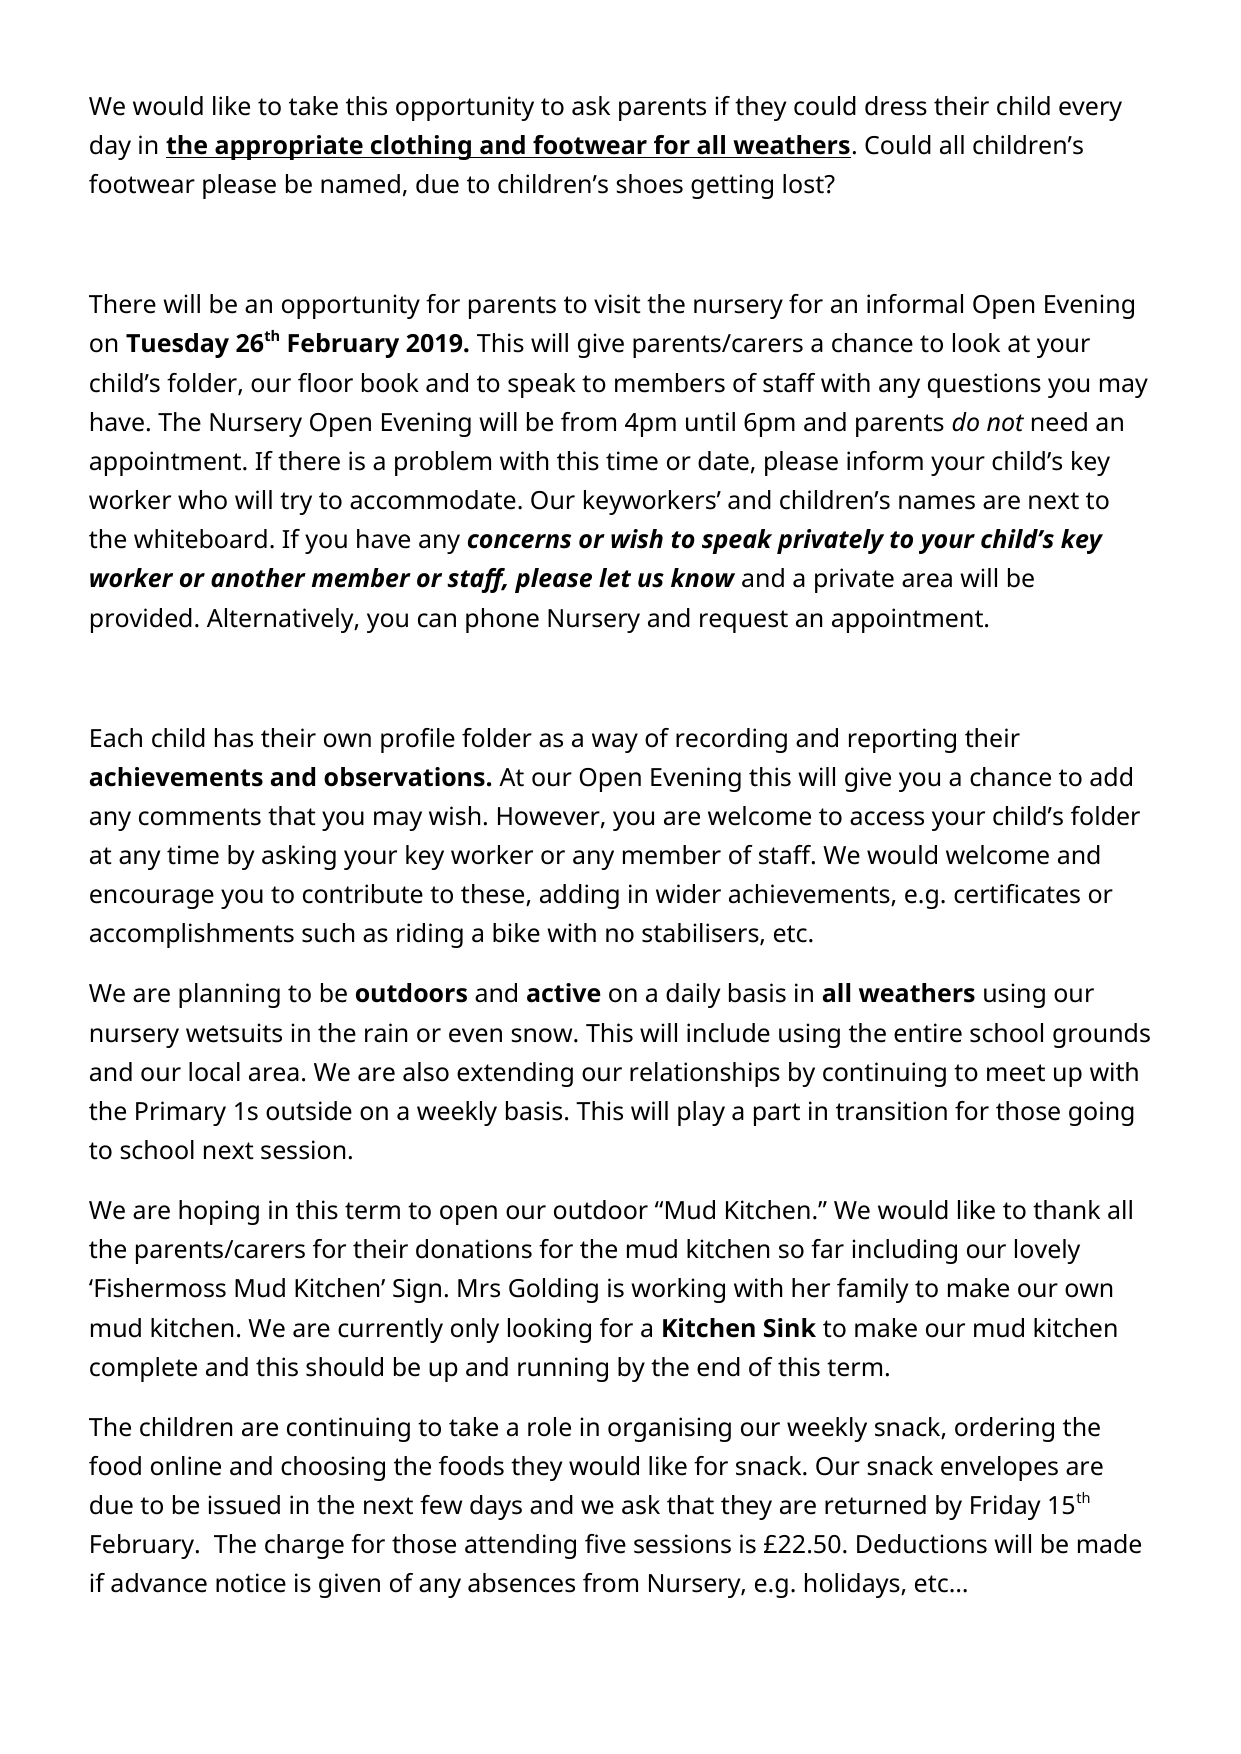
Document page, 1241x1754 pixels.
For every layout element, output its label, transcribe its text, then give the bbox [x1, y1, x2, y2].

text We would like to take this opportunity to ask parents if they could dress their child every day in the appropriate clothing and footwear for all weathers. Could all children’s footwear please be named, due to children’s shoes getting lost? [89, 89, 1152, 201]
text The children are continuing to take a role in organising our weekly snack, ordering the food online and choosing the foods they would like for snack. Our snack envelopes are due to be issued in the next few days and we ask that they are returned by Friday 15th February. The charge for those attending five sessions is £22.50. Deductions will be made if advance notice is given of any absences from Nursery, e.g. holidays, etc… [89, 1409, 1152, 1600]
text Each child has their own profile folder as a way of recording and reporting their achievements and observations. At our Open Evening this will give you a chance to add any comments that you may wish. However, you are welcome to access your child’s folder at any time by asking your key worker or any member of staff. We would welcome and encourage you to contribute to these, adding in wider achievements, e.g. certificates or accomplishments such as riding a bike with no stabilisers, etc. [89, 720, 1152, 950]
text We are planning to be outdoors and active on a daily basis in all weathers using our nursery wetsuits in the rain or even snow. This will include using the entire school grounds and our local area. We are also extending our relationships by continuing to meet up with the Primary 1s outside on a weekly basis. This will play a part in transition for those going to school next session. [89, 976, 1152, 1167]
text We are hoping in this term to open our outdoor “Mud Kitchen.” We would like to thank all the parents/carers for their donations for the mud kitchen so far including our lovely ‘Fishermoss Mud Kitchen’ Sign. Mrs Golding is working with her family to make our own mud kitchen. We are currently only looking for a Kitchen Sink to make our mud kitchen complete and this should be up and running by the end of this term. [89, 1193, 1152, 1383]
text There will be an opportunity for parents to visit the nursery for an informal Open Evening on Tuesday 26th February 2019. This will give parents/carers a chance to look at your child’s folder, our floor book and to speak to members of staff with any questions you may have. The Nursery Open Evening will be from 4pm until 6pm and parents do not need an appointment. If there is a problem with this time or date, please inform your child’s key worker who will try to accommodate. Our keyworkers’ and children’s names are next to the whiteboard. If you have any concerns or wish to speak privately to your child’s key worker or another member or staff, please let us know and a private area will be provided. Alternatively, you can phone Nursery and request an appointment. [89, 287, 1152, 634]
